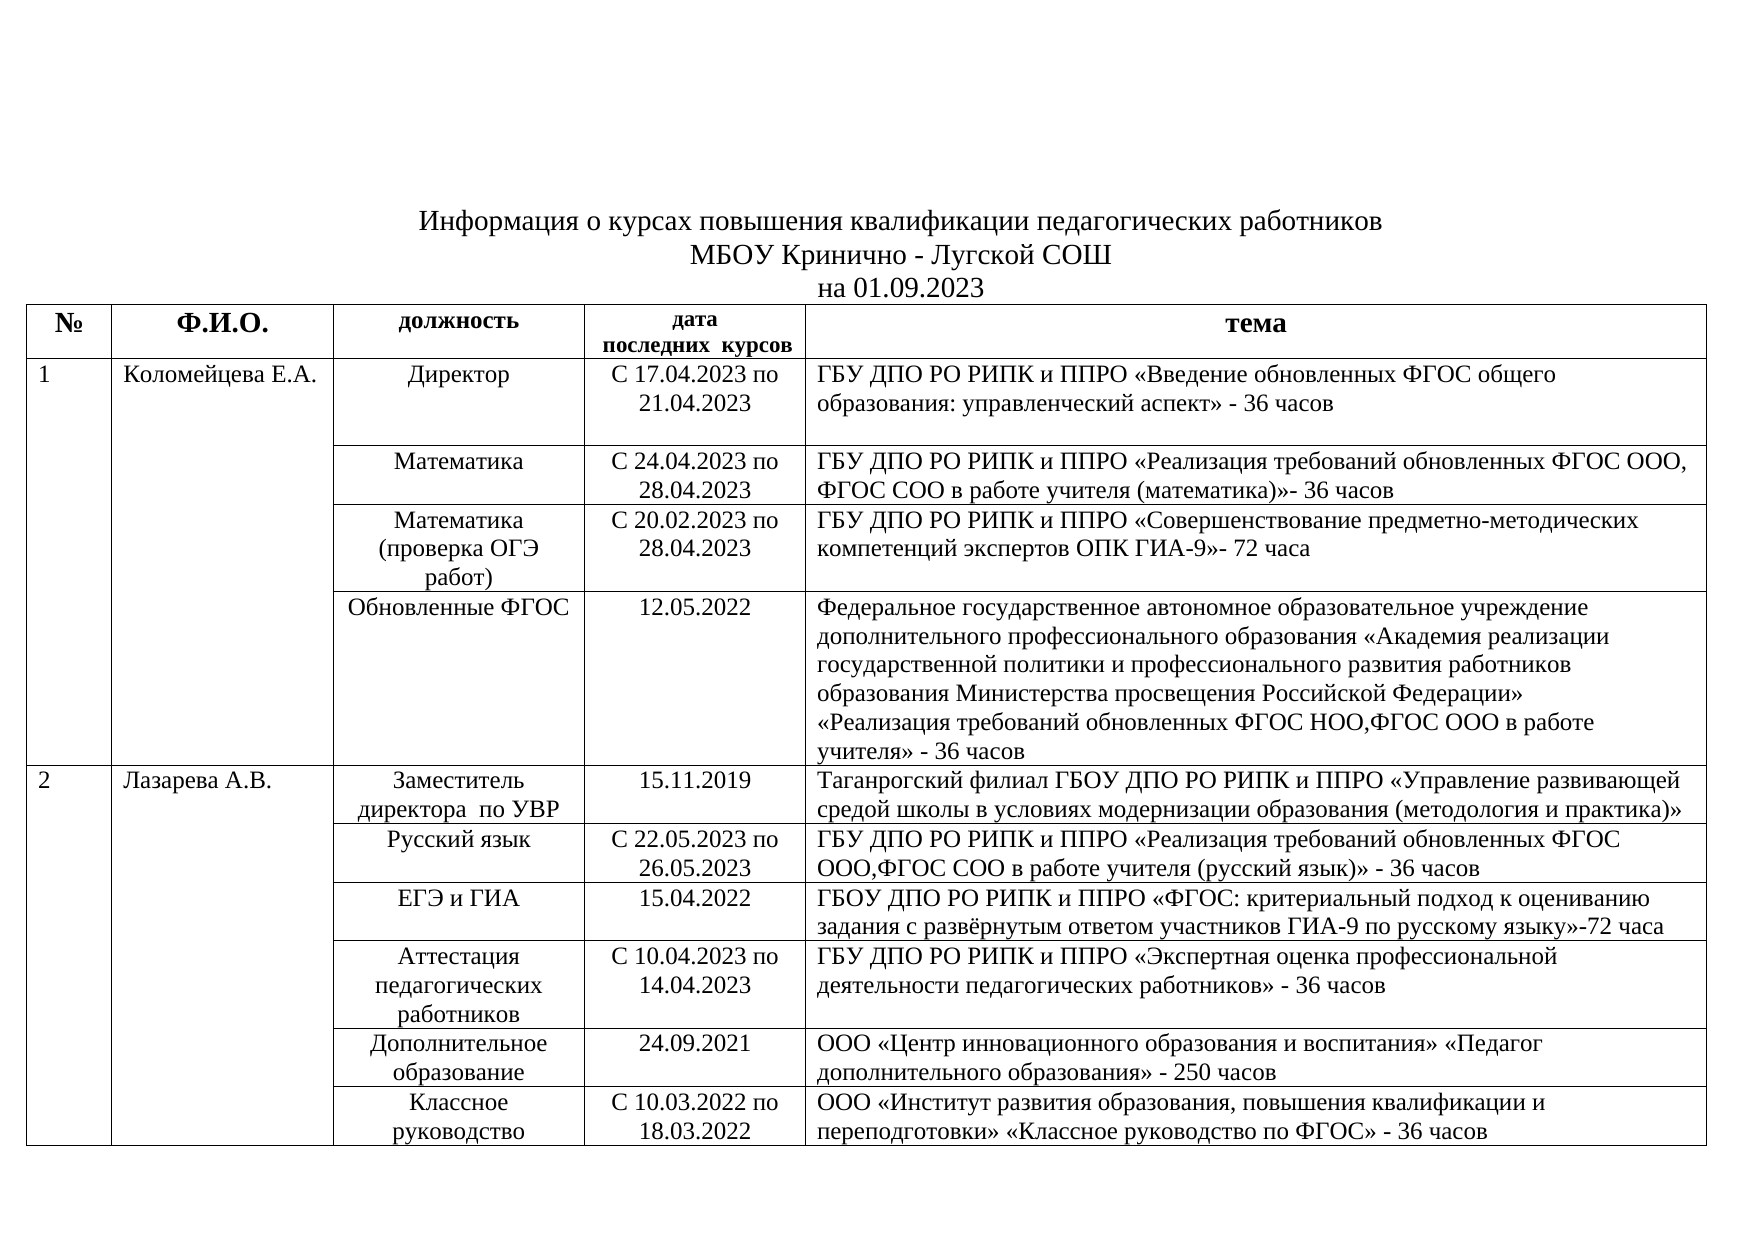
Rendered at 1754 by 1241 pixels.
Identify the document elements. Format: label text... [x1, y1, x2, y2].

table_cell ГБУ ДПО РО РИПК и ППРО «Экспертная оценка профессиональной деятельности педагогических работников» - 36 часов [806, 941, 1706, 1027]
text Информация о курсах повышения квалификации педагогических работников [118, 203, 1683, 237]
table_cell Лазарева А.В. [112, 766, 333, 1144]
table_cell Математика [334, 446, 584, 504]
text на 01.09.2023 [118, 271, 1683, 304]
table_cell Классное руководство [334, 1087, 584, 1144]
table_cell ГБУ ДПО РО РИПК и ППРО «Реализация требований обновленных ФГОС ООО, ФГОС СОО в работе учителя (математика)»- 36 часов [806, 446, 1706, 504]
table_cell С 22.05.2023 по 26.05.2023 [585, 824, 805, 882]
table_header должность [334, 305, 584, 358]
table_cell Дополнительное образование [334, 1029, 584, 1086]
table_cell 15.11.2019 [585, 766, 805, 823]
table_cell Русский язык [334, 824, 584, 882]
table_cell С 20.02.2023 по 28.04.2023 [585, 505, 805, 591]
table_cell ГБУ ДПО РО РИПК и ППРО «Совершенствование предметно-методических компетенций экспертов ОПК ГИА-9»- 72 часа [806, 505, 1706, 591]
table_cell ООО «Институт развития образования, повышения квалификации и переподготовки» «Классное руководство по ФГОС» - 36 часов [806, 1087, 1706, 1144]
table_cell Математика (проверка ОГЭ работ) [334, 505, 584, 591]
table_cell 24.09.2021 [585, 1029, 805, 1086]
table_header Ф.И.О. [112, 305, 333, 358]
table_cell ГБУ ДПО РО РИПК и ППРО «Реализация требований обновленных ФГОС ООО,ФГОС СОО в работе учителя (русский язык)» - 36 часов [806, 824, 1706, 882]
table_cell ООО «Центр инновационного образования и воспитания» «Педагог дополнительного образования» - 250 часов [806, 1029, 1706, 1086]
table_cell Заместитель директора по УВР [334, 766, 584, 823]
table_cell 2 [27, 766, 111, 1144]
table_cell Таганрогский филиал ГБОУ ДПО РО РИПК и ППРО «Управление развивающей средой школы в условиях модернизации образования (методология и практика)» [806, 766, 1706, 823]
table_cell 12.05.2022 [585, 592, 805, 764]
text МБОУ Кринично - Лугской СОШ [118, 237, 1683, 271]
table_cell С 17.04.2023 по 21.04.2023 [585, 359, 805, 445]
table_cell Аттестация педагогических работников [334, 941, 584, 1027]
table_header дата последних курсов [585, 305, 805, 358]
table_cell 1 [27, 359, 111, 764]
table_header № [27, 305, 111, 358]
table_cell С 24.04.2023 по 28.04.2023 [585, 446, 805, 504]
table_cell Директор [334, 359, 584, 445]
table_cell Федеральное государственное автономное образовательное учреждение дополнительного профессионального образования «Академия реализации государственной политики и профессионального развития работников образования Министерства просвещения Российской Федерации» «Реализация требований обновленных ФГОС НОО,ФГОС ООО в работе учителя» - 36 часов [806, 592, 1706, 764]
table_cell Обновленные ФГОС [334, 592, 584, 764]
table_cell С 10.04.2023 по 14.04.2023 [585, 941, 805, 1027]
table_cell С 10.03.2022 по 18.03.2022 [585, 1087, 805, 1144]
table_cell 15.04.2022 [585, 883, 805, 940]
table_cell ЕГЭ и ГИА [334, 883, 584, 940]
table_cell ГБУ ДПО РО РИПК и ППРО «Введение обновленных ФГОС общего образования: управленческий аспект» - 36 часов [806, 359, 1706, 445]
table_cell Коломейцева Е.А. [112, 359, 333, 764]
table_header тема [806, 305, 1706, 358]
table_cell ГБОУ ДПО РО РИПК и ППРО «ФГОС: критериальный подход к оцениванию задания с развёрнутым ответом участников ГИА-9 по русскому языку»-72 часа [806, 883, 1706, 940]
